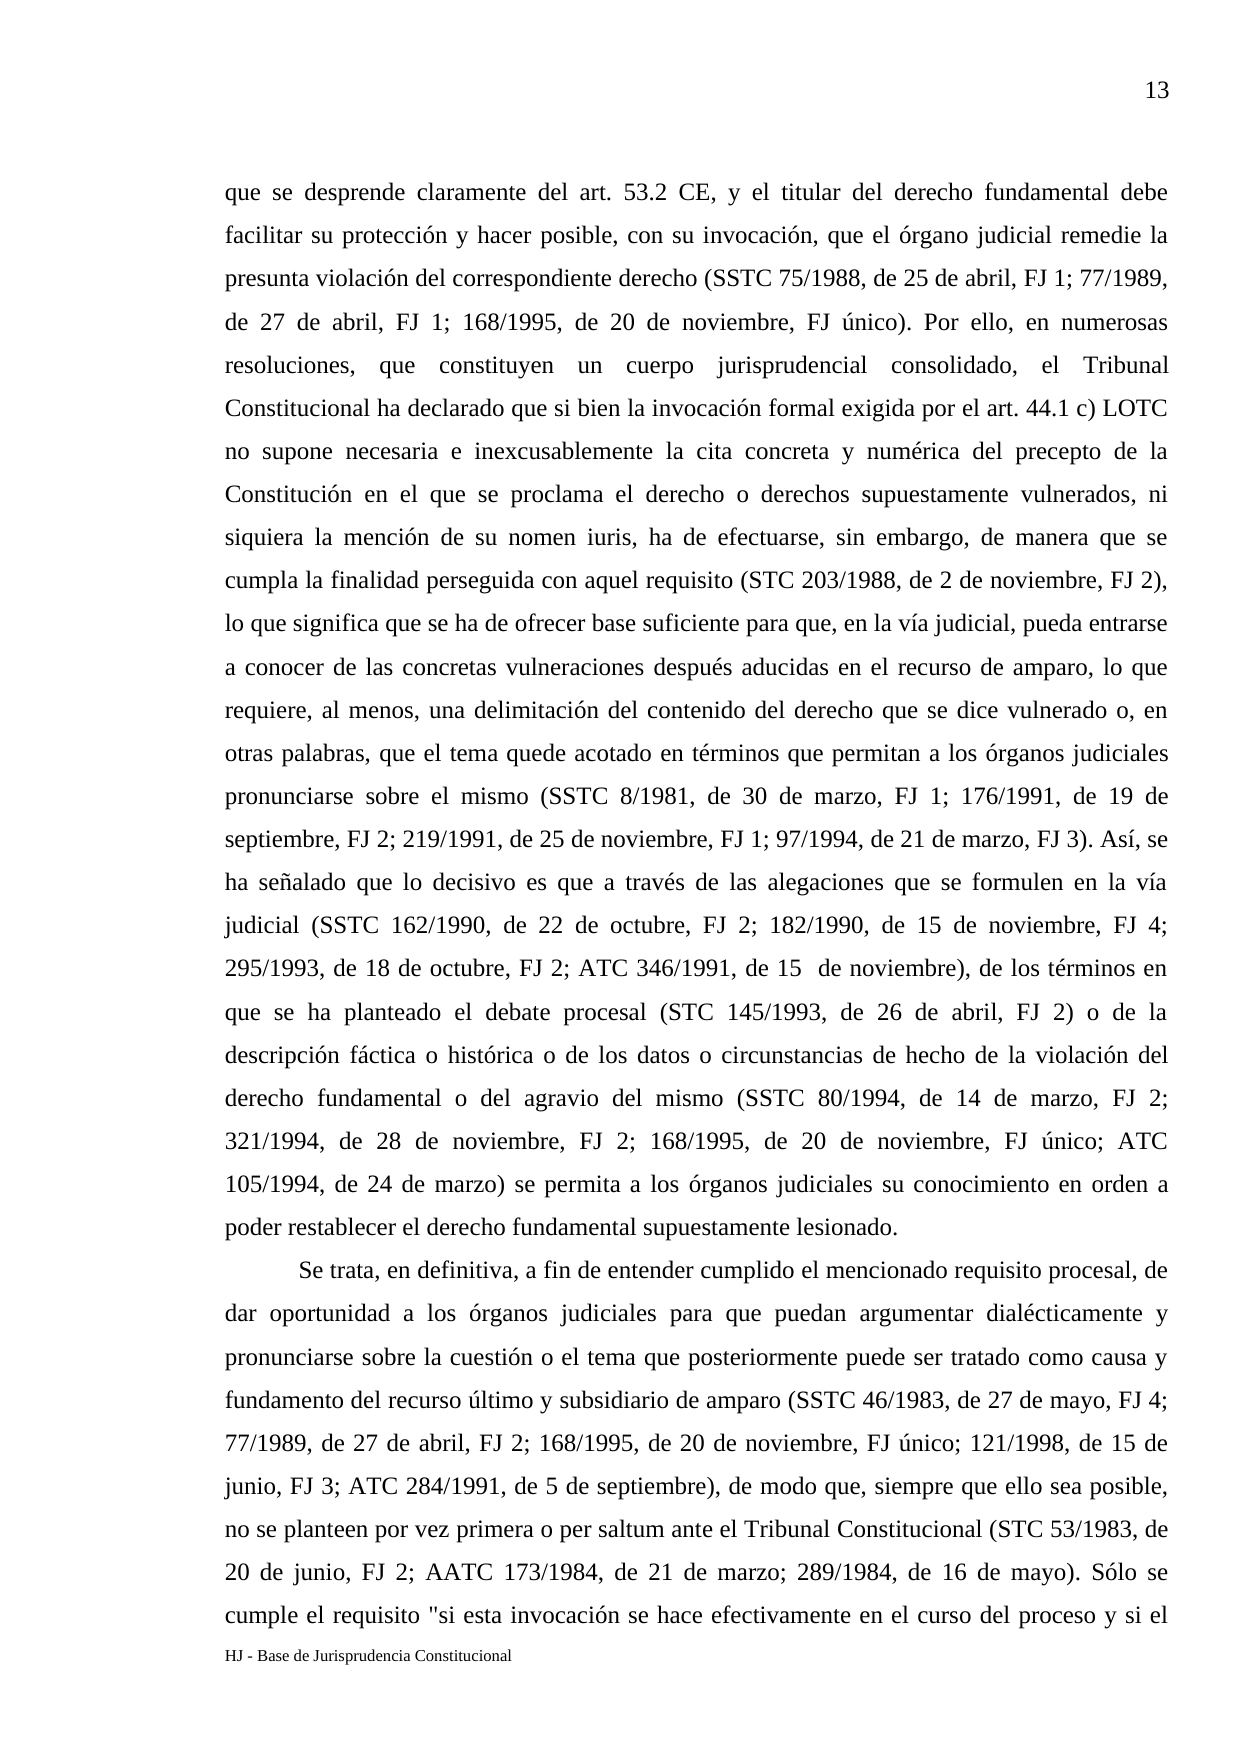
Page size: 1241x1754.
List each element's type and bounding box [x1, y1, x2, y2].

text [224, 177, 1169, 1241]
text [224, 1255, 1169, 1629]
